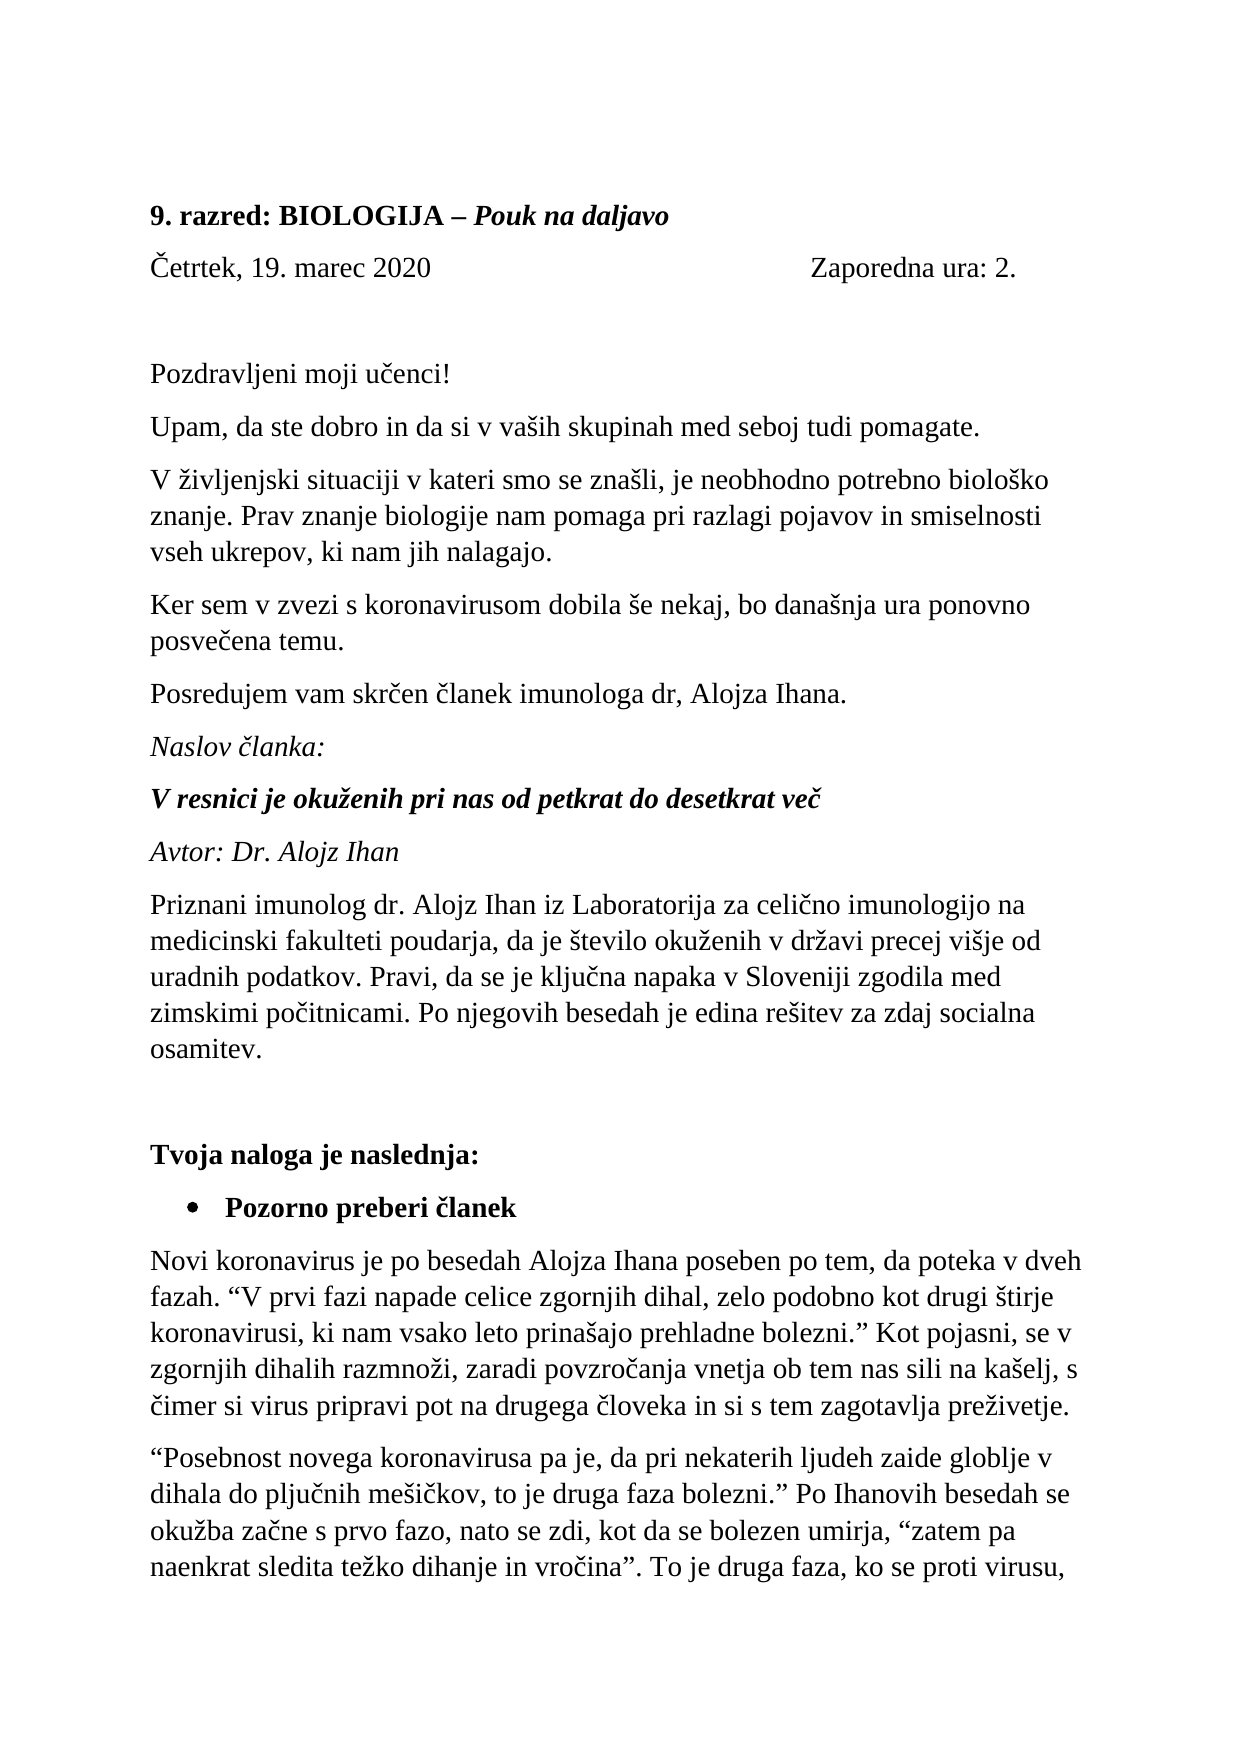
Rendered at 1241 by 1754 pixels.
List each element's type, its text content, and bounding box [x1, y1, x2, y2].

text Tvoja naloga je naslednja: [150, 1137, 1090, 1171]
text 9. razred: BIOLOGIJA – Pouk na daljavo [150, 198, 1090, 231]
text Novi koronavirus je po besedah Alojza Ihana poseben po tem, da poteka v dveh fazah. “V prvi fazi napade celice zgornjih dihal, zelo podobno kot drugi štirje koronavirusi, ki nam vsako leto prinašajo prehladne bolezni.” Kot pojasni, se v zgornjih dihalih razmnoži, zaradi povzročanja vnetja ob tem nas sili na kašelj, s čimer si virus pripravi pot na drugega človeka in si s tem zagotavlja preživetje. [150, 1243, 1090, 1421]
text Pozdravljeni moji učenci! [150, 356, 1090, 390]
text V življenjski situaciji v kateri smo se znašli, je neobhodno potrebno biološko znanje. Prav znanje biologije nam pomaga pri razlagi pojavov in smiselnosti vseh ukrepov, ki nam jih nalagajo. [150, 462, 1090, 568]
text Ker sem v zvezi s koronavirusom dobila še nekaj, bo današnja ura ponovno posvečena temu. [150, 587, 1090, 657]
text Posredujem vam skrčen članek imunologa dr, Alojza Ihana. [150, 676, 1090, 709]
text Četrtek, 19. marec 2020 Zaporedna ura: 2. [150, 251, 1090, 284]
list Pozorno preberi članek [187, 1190, 1090, 1224]
text V resnici je okuženih pri nas od petkrat do desetkrat več [150, 781, 1090, 815]
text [150, 1440, 1090, 1582]
text Priznani imunolog dr. Alojz Ihan iz Laboratorija za celično imunologijo na medicinski fakulteti poudarja, da je število okuženih v državi precej višje od uradnih podatkov. Pravi, da se je ključna napaka v Sloveniji zgodila med zimskimi počitnicami. Po njegovih besedah je edina rešitev za zdaj socialna osamitev. [150, 887, 1090, 1065]
text Avtor: Dr. Alojz Ihan [150, 834, 1090, 868]
text Naslov članka: [150, 729, 1090, 762]
text Upam, da ste dobro in da si v vaših skupinah med seboj tudi pomagate. [150, 409, 1090, 442]
